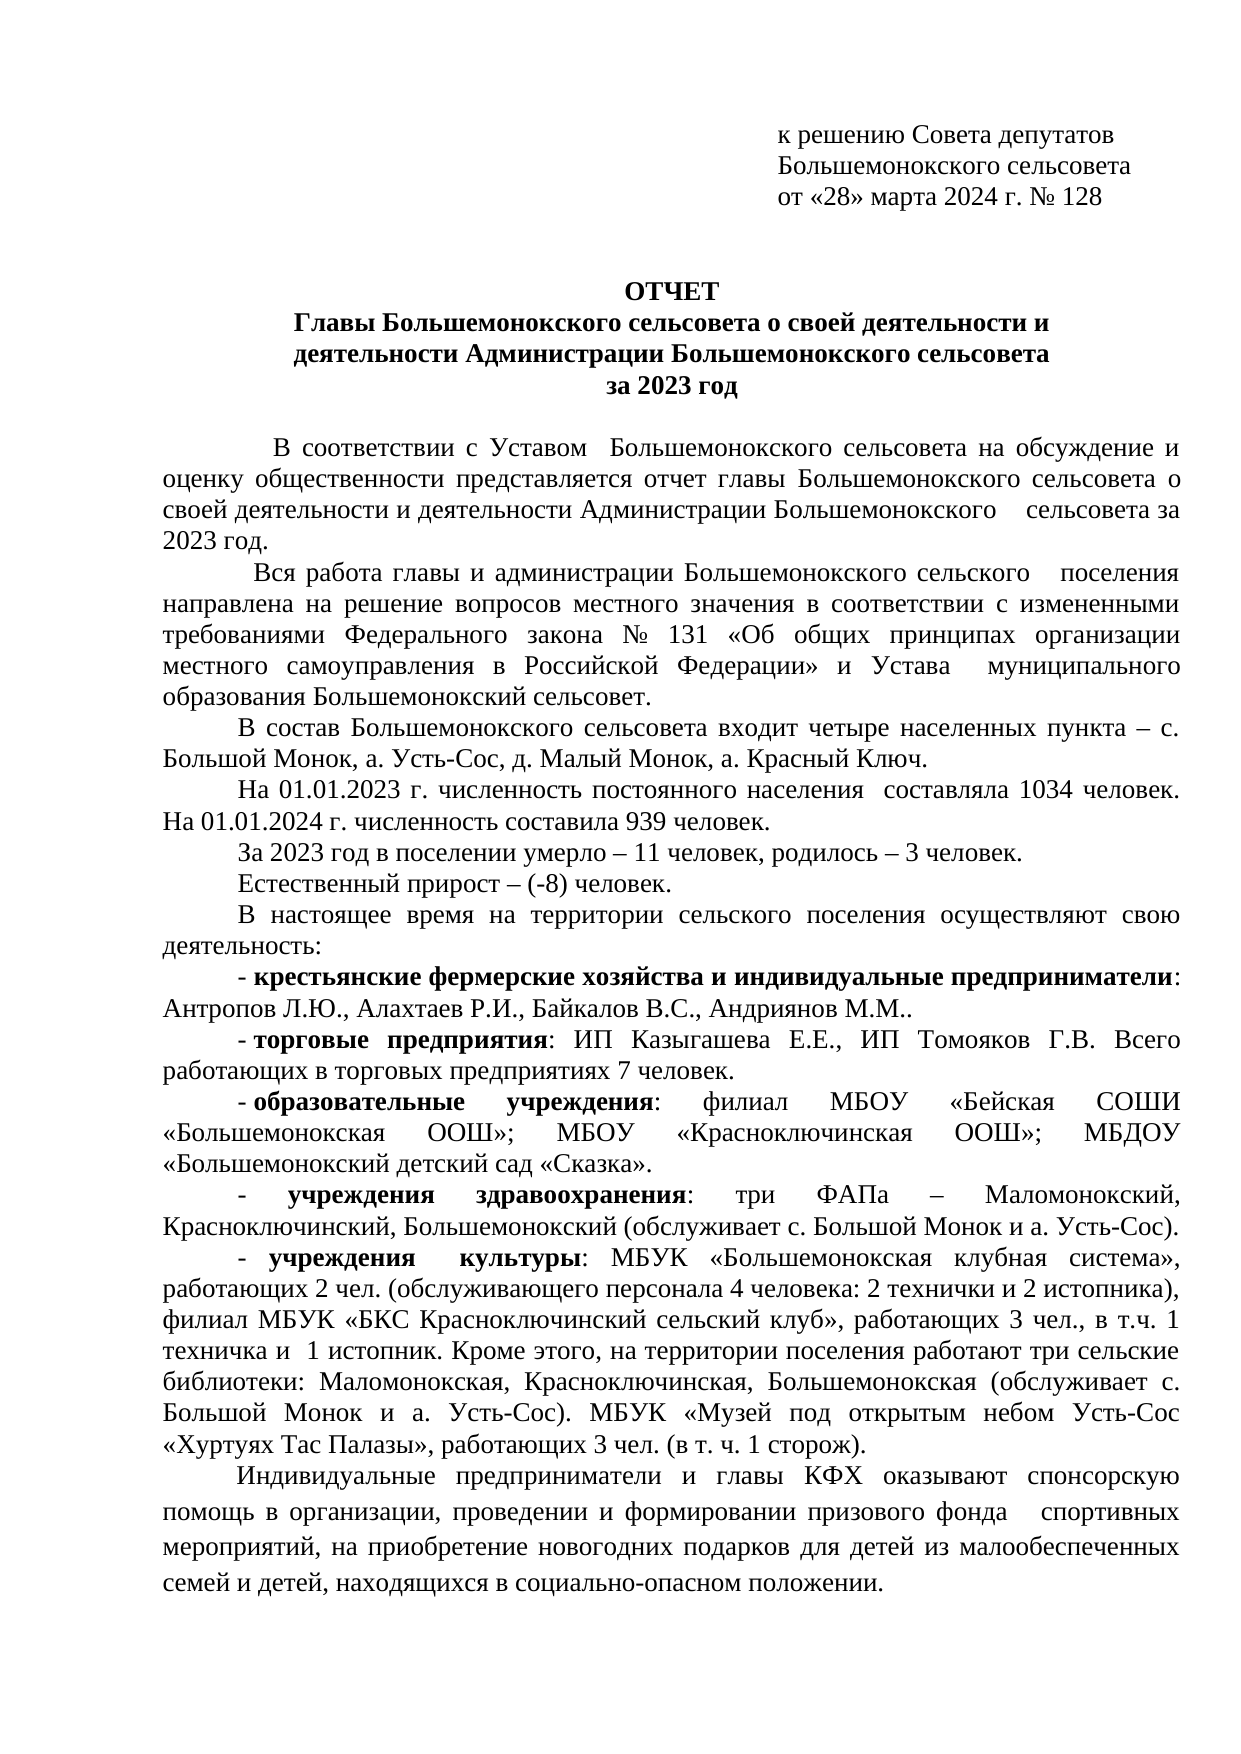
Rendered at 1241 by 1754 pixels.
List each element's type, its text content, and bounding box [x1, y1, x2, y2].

text Вся работа главы и администрации Большемонокского сельского поселения направлена на решение вопросов местного значения в соответствии с измененными требованиями Федерального закона № 131 «Об общих принципах организации местного самоуправления в Российской Федерации» и Устава муниципального образования Большемонокский сельсовет. [162, 556, 1181, 711]
text - торговые предприятия: ИП Казыгашева Е.Е., ИП Томояков Г.В. Всего работающих в торговых предприятиях 7 человек. [162, 1023, 1181, 1085]
text На 01.01.2023 г. численность постоянного населения составляла 1034 человек. На 01.01.2024 г. численность составила 939 человек. [162, 774, 1181, 836]
text За 2023 год в поселении умерло – 11 человек, родилось – 3 человек. [162, 836, 1181, 867]
text В состав Большемонокского сельсовета входит четыре населенных пункта – с. Большой Монок, а. Усть-Сос, д. Малый Монок, а. Красный Ключ. [162, 711, 1181, 774]
text - учреждения здравоохранения: три ФАПа – Маломонокский, Красноключинский, Большемонокский (обслуживает с. Большой Монок и а. Усть-Сос). [162, 1178, 1181, 1241]
text - образовательные учреждения: филиал МБОУ «Бейская СОШИ «Большемонокская ООШ»; МБОУ «Красноключинская ООШ»; МБДОУ «Большемонокский детский сад «Сказка». [162, 1085, 1181, 1178]
text деятельности Администрации Большемонокского сельсовета [162, 338, 1181, 369]
text В соответствии с Уставом Большемонокского сельсовета на обсуждение и оценку общественности представляется отчет главы Большемонокского сельсовета о своей деятельности и деятельности Администрации Большемонокского сельсовета за 2023 год. [162, 431, 1181, 556]
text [162, 118, 1181, 239]
text Индивидуальные предприниматели и главы КФХ оказывают спонсорскую помощь в организации, проведении и формировании призового фонда спортивных мероприятий, на приобретение новогодних подарков для детей из малообеспеченных семей и детей, находящихся в социально-опасном положении. [162, 1459, 1181, 1597]
text - крестьянские фермерские хозяйства и индивидуальные предприниматели: Антропов Л.Ю., Алахтаев Р.И., Байкалов В.С., Андриянов М.М.. [162, 961, 1181, 1023]
text ОТЧЕТ Главы Большемонокского сельсовета о своей деятельности и [162, 275, 1181, 338]
text Естественный прирост – (-8) человек. [162, 867, 1181, 898]
text за 2023 год [162, 369, 1181, 400]
text В настоящее время на территории сельского поселения осуществляют свою деятельность: [162, 898, 1181, 961]
text - учреждения культуры: МБУК «Большемонокская клубная система», работающих 2 чел. (обслуживающего персонала 4 человека: 2 технички и 2 истопника), филиал МБУК «БКС Красноключинский сельский клуб», работающих 3 чел., в т.ч. 1 техничка и 1 истопник. Кроме этого, на территории поселения работают три сельские библиотеки: Маломонокская, Красноключинская, Большемонокская (обслуживает с. Большой Монок и а. Усть-Сос). МБУК «Музей под открытым небом Усть-Сос «Хуртуях Тас Палазы», работающих 3 чел. (в т. ч. 1 сторож). [162, 1241, 1181, 1459]
